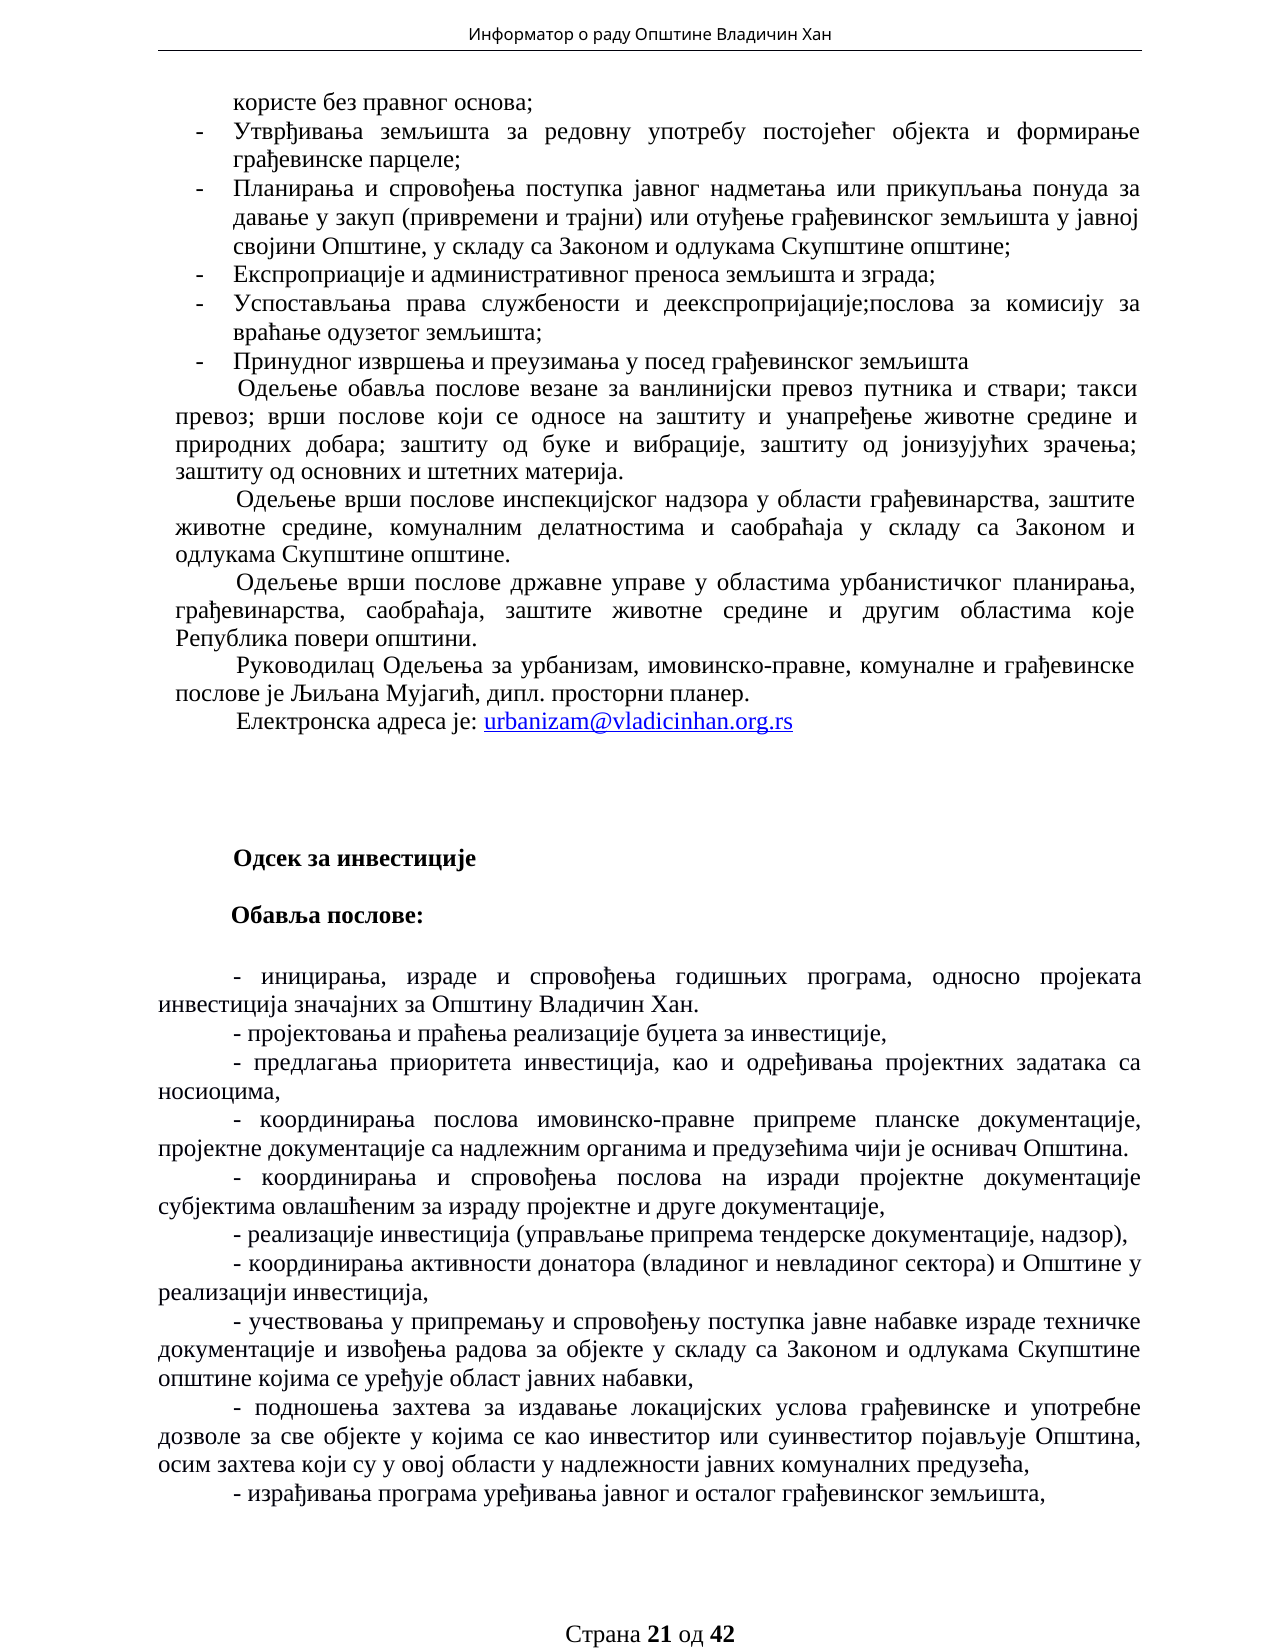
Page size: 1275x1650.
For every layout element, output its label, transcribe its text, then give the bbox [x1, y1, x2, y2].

text - иницирања, израде и спровођења годишњих програма, односно пројеката инвестиција значајних за Општину Владичин Хан. [158, 961, 1142, 1018]
text - учествовања у припремању и спровођењу поступка јавне набавке израде техничке документације и извођења радова за објекте у складу са Законом и одлукама Скупштине општине којима се уређује област јавних набавки, [158, 1306, 1142, 1392]
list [195, 87, 1141, 116]
text - предлагања приоритета инвестиција, као и одређивања пројектних задатака са носиоцима, [158, 1047, 1142, 1104]
text Електронска адреса је: urbanizam@vladicinhan.org.rs [175, 707, 1135, 735]
text - пројектовања и праћења реализације буџета за инвестиције, [158, 1018, 1142, 1047]
text Одељење врши послове инспекцијског надзора у области грађевинарства, заштите животне средине, комуналним делатностима и саобраћаја у складу са Законом и одлукама Скупштине општине. [175, 485, 1136, 568]
text - израђивања програма уређивања јавног и осталог грађевинског земљишта, [158, 1478, 1142, 1507]
text - координирања активности донатора (владиног и невладиног сектора) и Општине у реализацији инвестиција, [158, 1248, 1142, 1306]
list Експроприације и административног преноса земљишта и зграда; [195, 259, 1141, 288]
subtitle Одсек за инвестиције [158, 843, 1142, 872]
text - координирања послова имовинско-правне припреме планске документације, пројектне документације са надлежним органима и предузећима чији је оснивач Општина. [158, 1104, 1142, 1162]
text - координирања и спровођења послова на изради пројектне документације субјектима овлашћеним за израду пројектне и друге документације, [158, 1162, 1142, 1219]
list Принудног извршења и преузимања у посед грађевинског земљишта [195, 346, 1141, 374]
text - подношења захтева за издавање локацијских услова грађевинске и употребне дозволе за све објекте у којима се као инвеститор или суинвеститор појављује Општина, осим захтева који су у овој области у надлежности јавних комуналних предузећа, [158, 1392, 1142, 1478]
text Обавља послове: [175, 902, 1141, 929]
text Руководилац Одељења за урбанизам, имовинско-правне, комуналне и грађевинске послове је Љиљана Мујагић, дипл. просторни планер. [175, 652, 1135, 707]
text Одељење врши послове државне управе у областима урбанистичког планирања, грађевинарства, саобраћаја, заштите животне средине и другим областима које Република повери општини. [175, 568, 1135, 652]
text - реализације инвестиција (управљање припрема тендерске документације, надзор), [158, 1219, 1142, 1248]
text Одељење обавља послове везане за ванлинијски превоз путника и ствари; такси превоз; врши послове који се односе на заштиту и унапређење животне средине и природних добара; заштиту од буке и вибрације, заштиту од јонизујућих зрачења; заштиту од основних и штетних материја. [175, 374, 1138, 485]
list Планирања и спровођења поступка јавног надметања или прикупљања понуда за давање у закуп (привремени и трајни) или отуђење грађевинског земљишта у јавној својини Општине, у складу са Законом и одлукама Скупштине општине; [195, 173, 1141, 259]
list Успостављања права службености и деекспропријације;послова за комисију за враћање одузетог земљишта; [195, 288, 1141, 346]
list Утврђивања земљишта за редовну употребу постојећег објекта и формирање грађевинске парцеле; [195, 116, 1141, 173]
